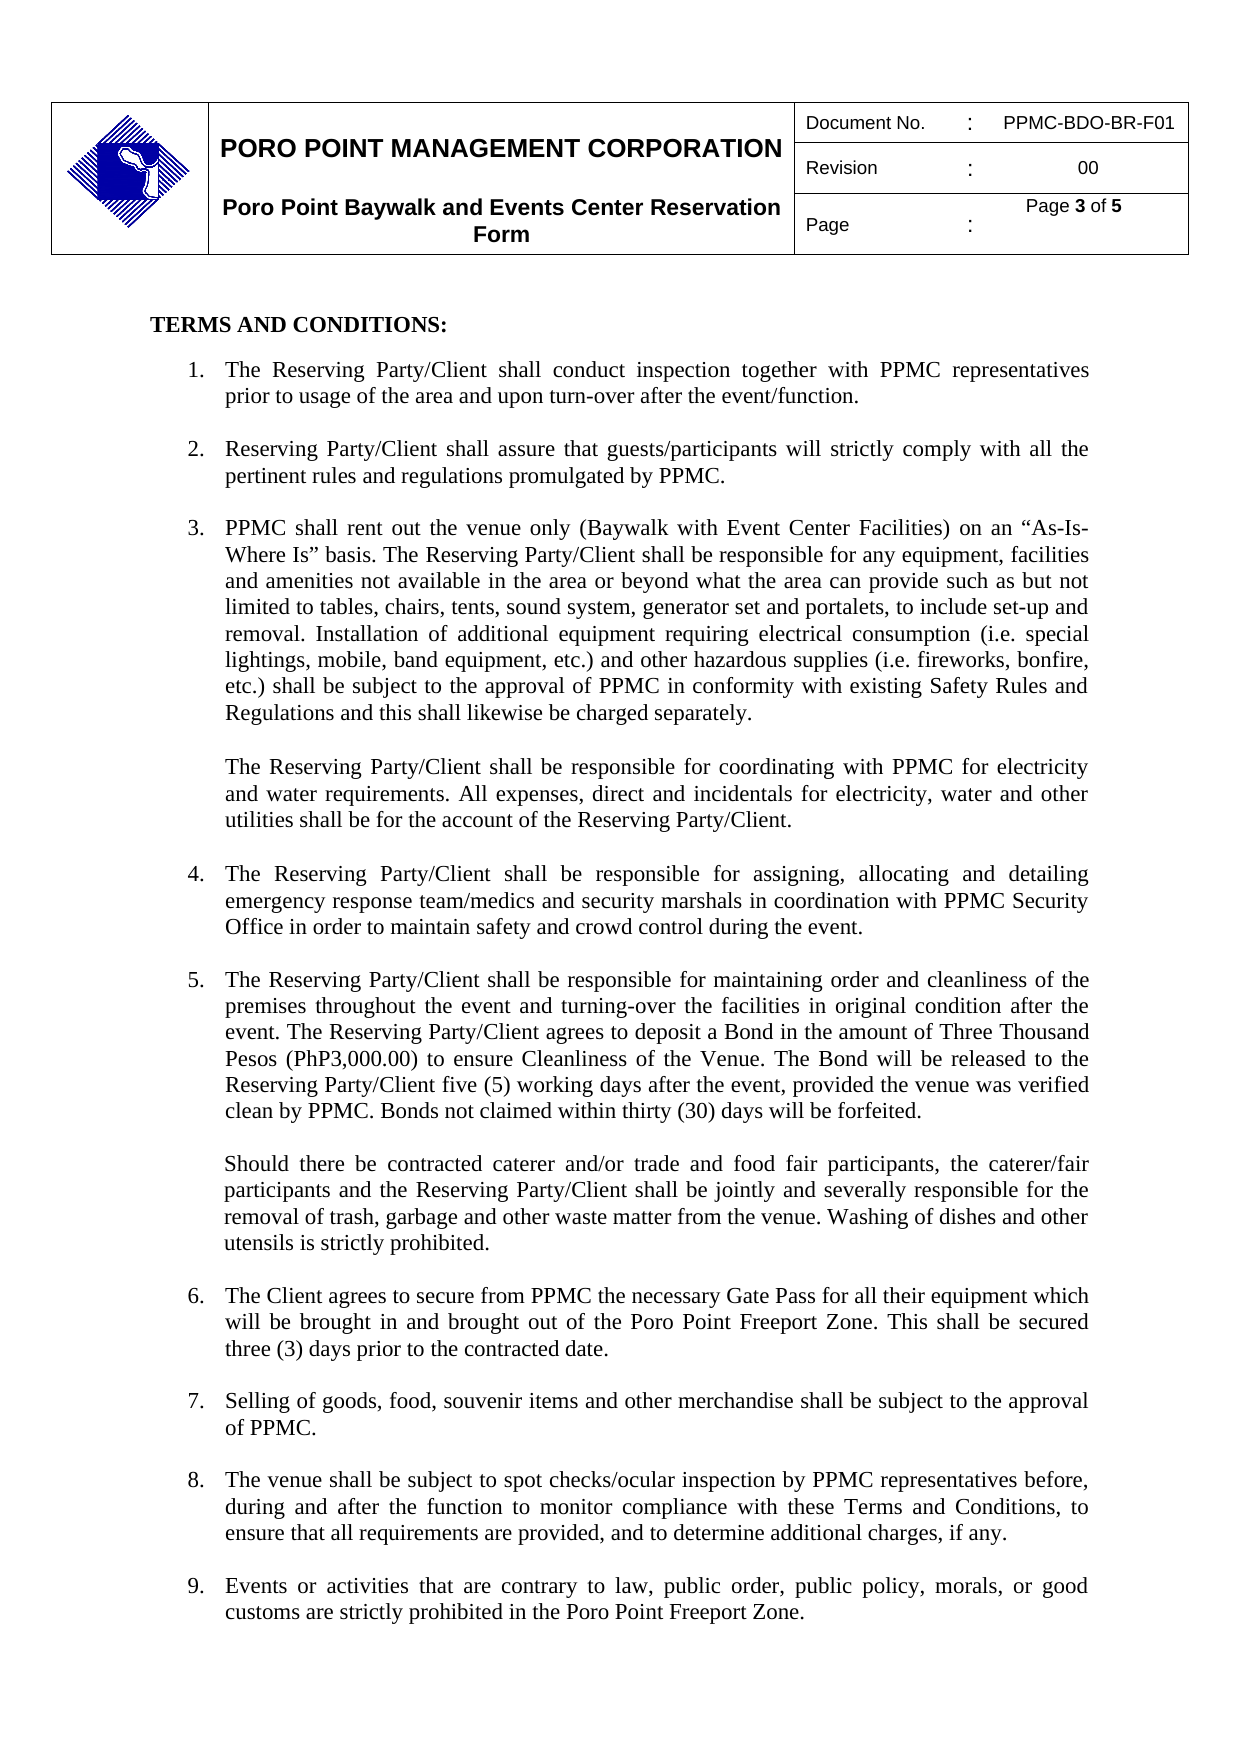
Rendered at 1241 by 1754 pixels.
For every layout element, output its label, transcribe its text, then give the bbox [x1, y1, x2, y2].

text Should there be contracted caterer and/or trade and food fair participants, the caterer/fair participants and the Reserving Party/Client shall be jointly and severally responsible for the removal of trash, garbage and other waste matter from the venue. Washing of dishes and other utensils is strictly prohibited. [224, 1150, 1090, 1256]
text TERMS AND CONDITIONS: [150, 311, 1090, 337]
list Events or activities that are contrary to law, public order, public policy, morals, or good customs are strictly prohibited in the Poro Point Freeport Zone. [187, 1572, 1090, 1624]
list The venue shall be subject to spot checks/ocular inspection by PPMC representatives before, during and after the function to monitor compliance with these Terms and Conditions, to ensure that all requirements are provided, and to determine additional charges, if any. [187, 1466, 1090, 1546]
text The Reserving Party/Client shall be responsible for coordinating with PPMC for electricity and water requirements. All expenses, direct and incidentals for electricity, water and other utilities shall be for the account of the Reserving Party/Client. [225, 753, 1090, 832]
list Selling of goods, food, souvenir items and other merchandise shall be subject to the approval of PPMC. [187, 1387, 1090, 1440]
list The Reserving Party/Client shall be responsible for maintaining order and cleanliness of the premises throughout the event and turning-over the facilities in original condition after the event. The Reserving Party/Client agrees to deposit a Bond in the amount of Three Thousand Pesos (PhP3,000.00) to ensure Cleanliness of the Venue. The Bond will be released to the Reserving Party/Client five (5) working days after the event, provided the venue was verified clean by PPMC. Bonds not claimed within thirty (30) days will be forfeited. [187, 966, 1090, 1124]
list The Reserving Party/Client shall be responsible for assigning, allocating and detailing emergency response team/medics and security marshals in coordination with PPMC Security Office in order to maintain safety and crowd control during the event. [187, 860, 1090, 939]
list PPMC shall rent out the venue only (Baywalk with Event Center Facilities) on an “As-Is-Where Is” basis. The Reserving Party/Client shall be responsible for any equipment, facilities and amenities not available in the area or beyond what the area can provide such as but not limited to tables, chairs, tents, sound system, generator set and portalets, to include set-up and removal. Installation of additional equipment requiring electrical consumption (i.e. special lightings, mobile, band equipment, etc.) and other hazardous supplies (i.e. fireworks, bonfire, etc.) shall be subject to the approval of PPMC in conformity with existing Safety Rules and Regulations and this shall likewise be charged separately. [187, 514, 1090, 725]
list The Client agrees to secure from PPMC the necessary Gate Pass for all their equipment which will be brought in and brought out of the Poro Point Freeport Zone. This shall be secured three (3) days prior to the contracted date. [187, 1282, 1090, 1361]
list The Reserving Party/Client shall conduct inspection together with PPMC representatives prior to usage of the area and upon turn-over after the event/function. [187, 356, 1090, 409]
list Reserving Party/Client shall assure that guests/participants will strictly comply with all the pertinent rules and regulations promulgated by PPMC. [187, 435, 1090, 488]
